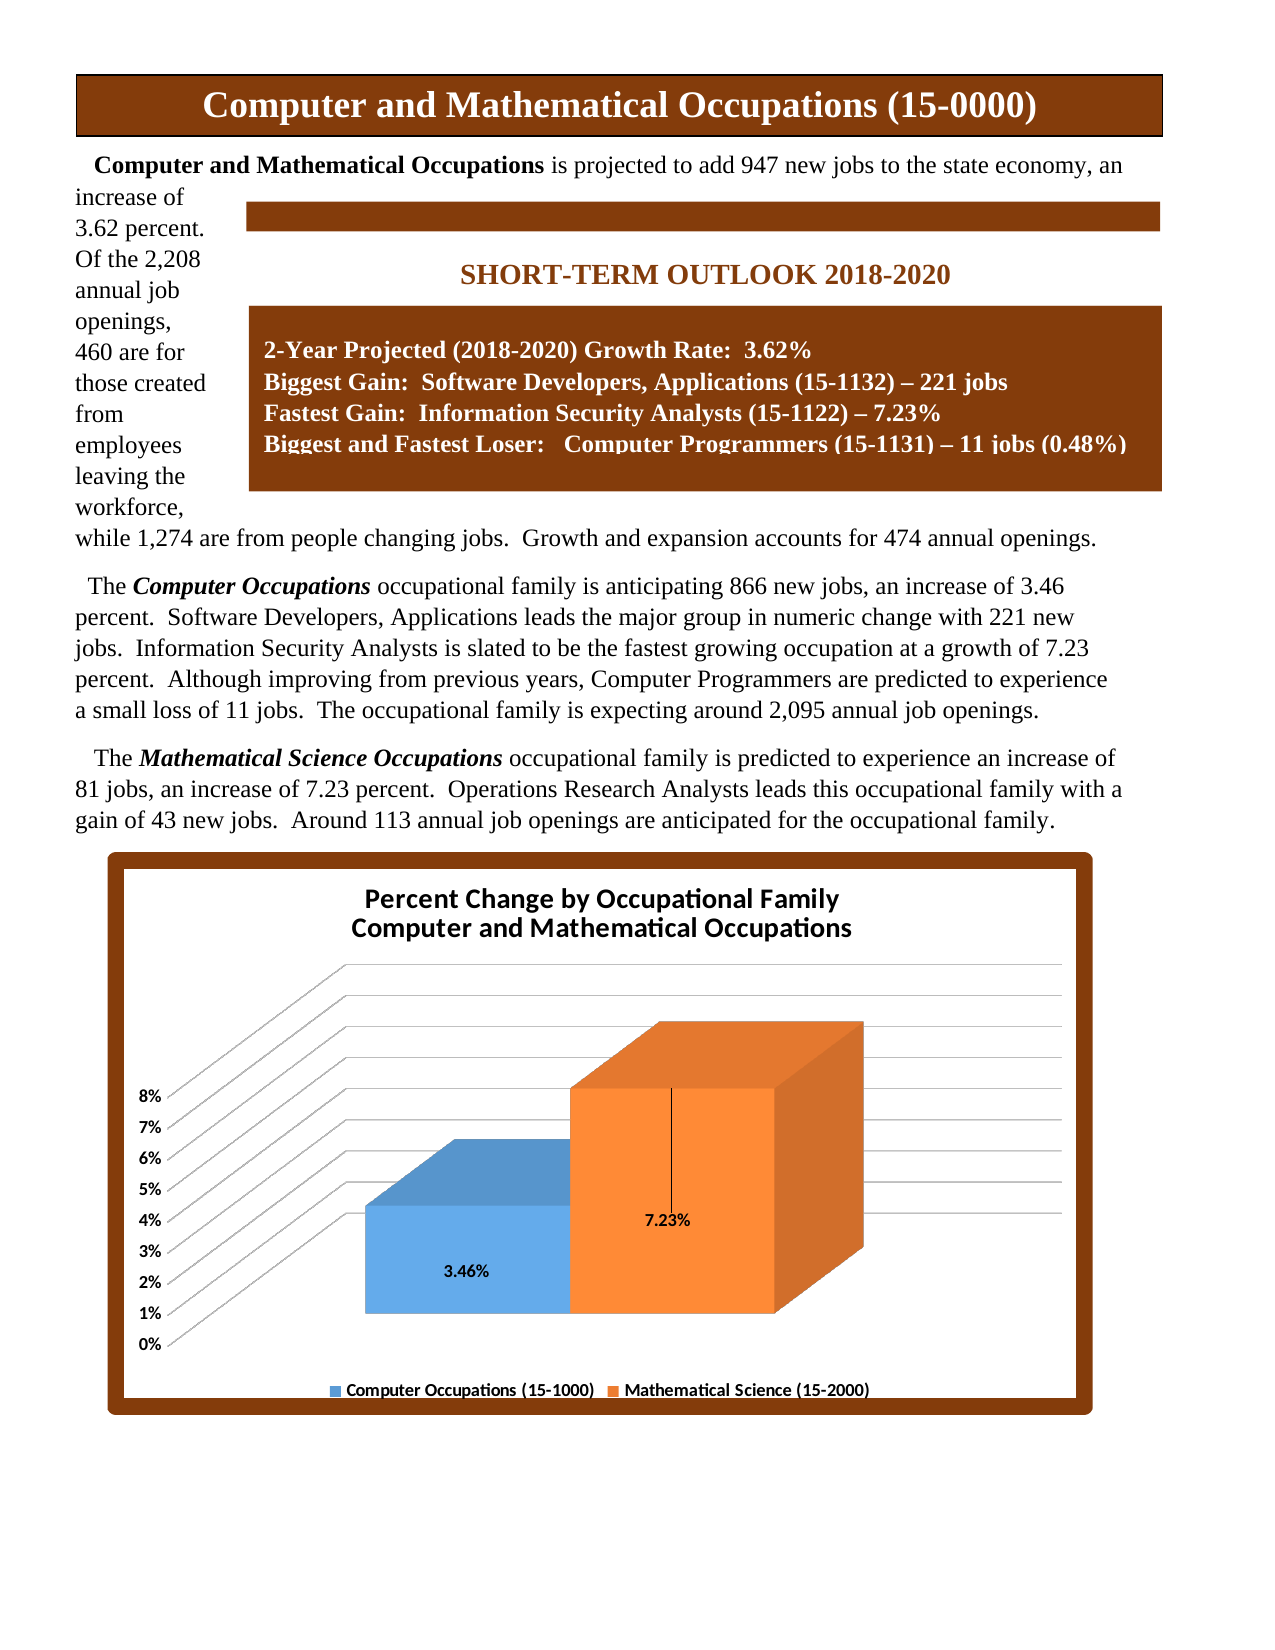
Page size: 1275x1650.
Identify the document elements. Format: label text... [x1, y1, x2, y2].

text Computer and Mathematical Occupations is projected to add 947 new jobs to the state economy, an increase of 3.62 percent. Of the 2,208 annual job openings, 460 are for those created from employees leaving the workforce, while 1,274 are from people changing jobs. Growth and expansion accounts for 474 annual openings. [75, 75, 1125, 552]
text The Computer Occupations occupational family is anticipating 866 new jobs, an increase of 3.46 percent. Software Developers, Applications leads the major group in numeric change with 221 new jobs. Information Security Analysts is slated to be the fastest growing occupation at a growth of 7.23 percent. Although improving from previous years, Computer Programmers are predicted to experience a small loss of 11 jobs. The occupational family is expecting around 2,095 annual job openings. [75, 571, 1125, 724]
text The Mathematical Science Occupations occupational family is predicted to experience an increase of 81 jobs, an increase of 7.23 percent. Operations Research Analysts leads this occupational family with a gain of 43 new jobs. Around 113 annual job openings are anticipated for the occupational family. [75, 743, 1125, 833]
